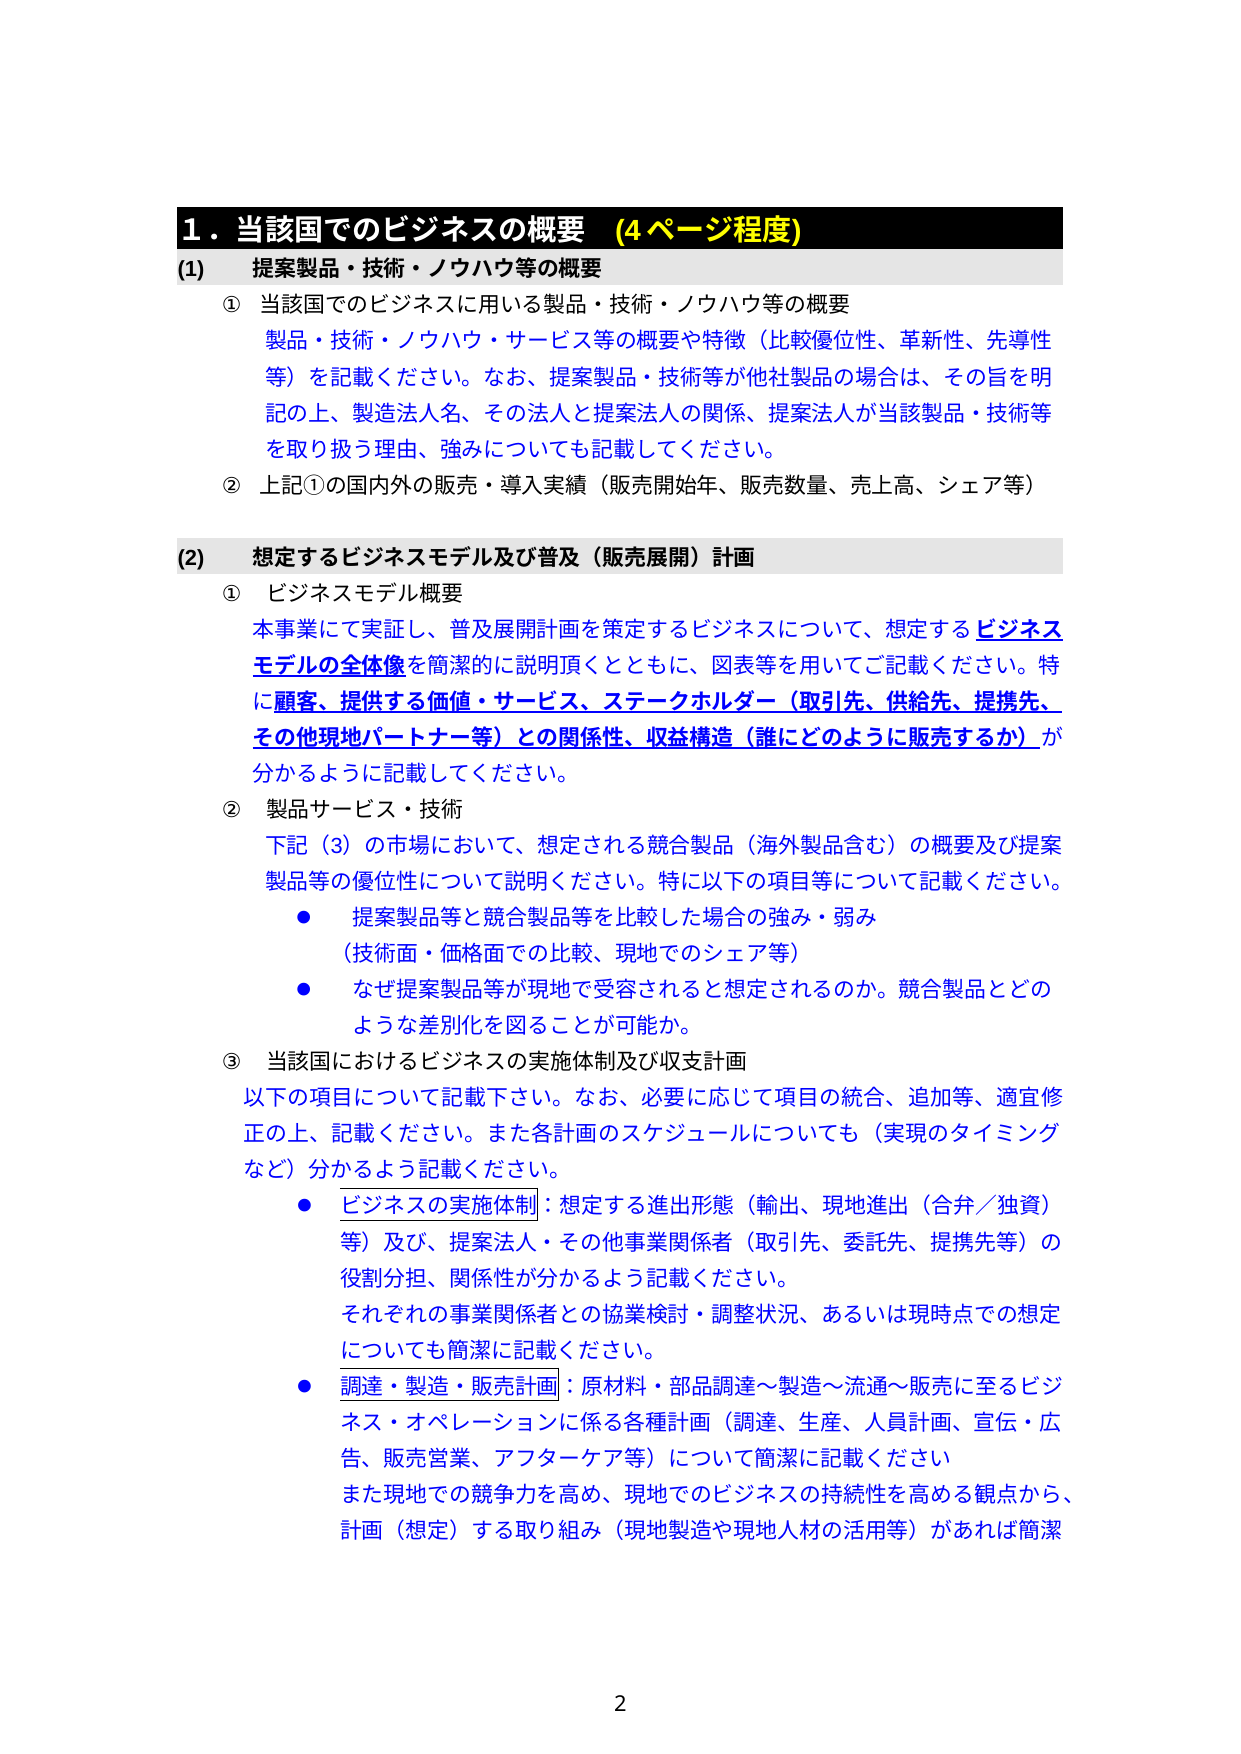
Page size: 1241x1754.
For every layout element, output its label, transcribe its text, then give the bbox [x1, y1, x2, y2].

text 下記（3）の市場において、想定される競合製品（海外製品含む）の概要及び提案製品等の優位性について説明ください。特に以下の項目等について記載ください。 [265, 826, 1063, 898]
text （技術面・価格面での比較、現地でのシェア等） [177, 934, 1063, 970]
text １．当該国でのビジネスの概要 (4ページ程度) [177, 207, 1063, 249]
list それぞれの事業関係者との協業検討・調整状況、あるいは現時点での想定についても簡潔に記載ください。 [340, 1294, 1063, 1367]
list 製品サービス・技術 [222, 790, 1063, 826]
list 当該国でのビジネスに用いる製品・技術・ノウハウ等の概要 [222, 285, 1063, 321]
text 以下の項目について記載下さい。なお、必要に応じて項目の統合、追加等、適宜修正の上、記載ください。また各計画のスケジュールについても（実現のタイミングなど）分かるよう記載ください。 [243, 1078, 1063, 1186]
list ような差別化を図ることが可能か。 [308, 1006, 1063, 1042]
list 想定するビジネスモデル及び普及（販売展開）計画 [177, 538, 1063, 574]
text 製品・技術・ノウハウ・サービス等の概要や特徴（比較優位性、革新性、先導性等）を記載ください。なお、提案製品・技術等が他社製品の場合は、その旨を明記の上、製造法人名、その法人と提案法人の関係、提案法人が当該製品・技術等を取り扱う理由、強みについても記載してください。 [265, 321, 1063, 466]
list 当該国におけるビジネスの実施体制及び収支計画 [222, 1042, 1063, 1078]
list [340, 1475, 1063, 1547]
list 上記①の国内外の販売・導入実績（販売開始年、販売数量、売上高、シェア等） [222, 466, 1063, 502]
list ビジネスの実施体制：想定する進出形態（輸出、現地進出（合弁／独資）等）及び、提案法人・その他事業関係者（取引先、委託先、提携先等）の役割分担、関係性が分かるよう記載ください。 [296, 1186, 1063, 1294]
list 提案製品等と競合製品等を比較した場合の強み・弱み [295, 898, 1063, 934]
list 提案製品・技術・ノウハウ等の概要 [177, 249, 1063, 285]
list 本事業にて実証し、普及展開計画を策定するビジネスについて、想定するビジネスモデルの全体像を簡潔的に説明頂くとともに、図表等を用いてご記載ください。特に顧客、提供する価値・サービス、ステークホルダー（取引先、供給先、提携先、その他現地パートナー等）との関係性、収益構造（誰にどのように販売するか）が分かるように記載してください。 [252, 610, 1063, 790]
list なぜ提案製品等が現地で受容されると想定されるのか。競合製品とどの [295, 970, 1063, 1006]
list ビジネスモデル概要 [222, 574, 1063, 610]
list 調達・製造・販売計画：原材料・部品調達～製造～流通～販売に至るビジネス・オペレーションに係る各種計画（調達、生産、人員計画、宣伝・広告、販売営業、アフターケア等）について簡潔に記載ください [296, 1367, 1063, 1475]
